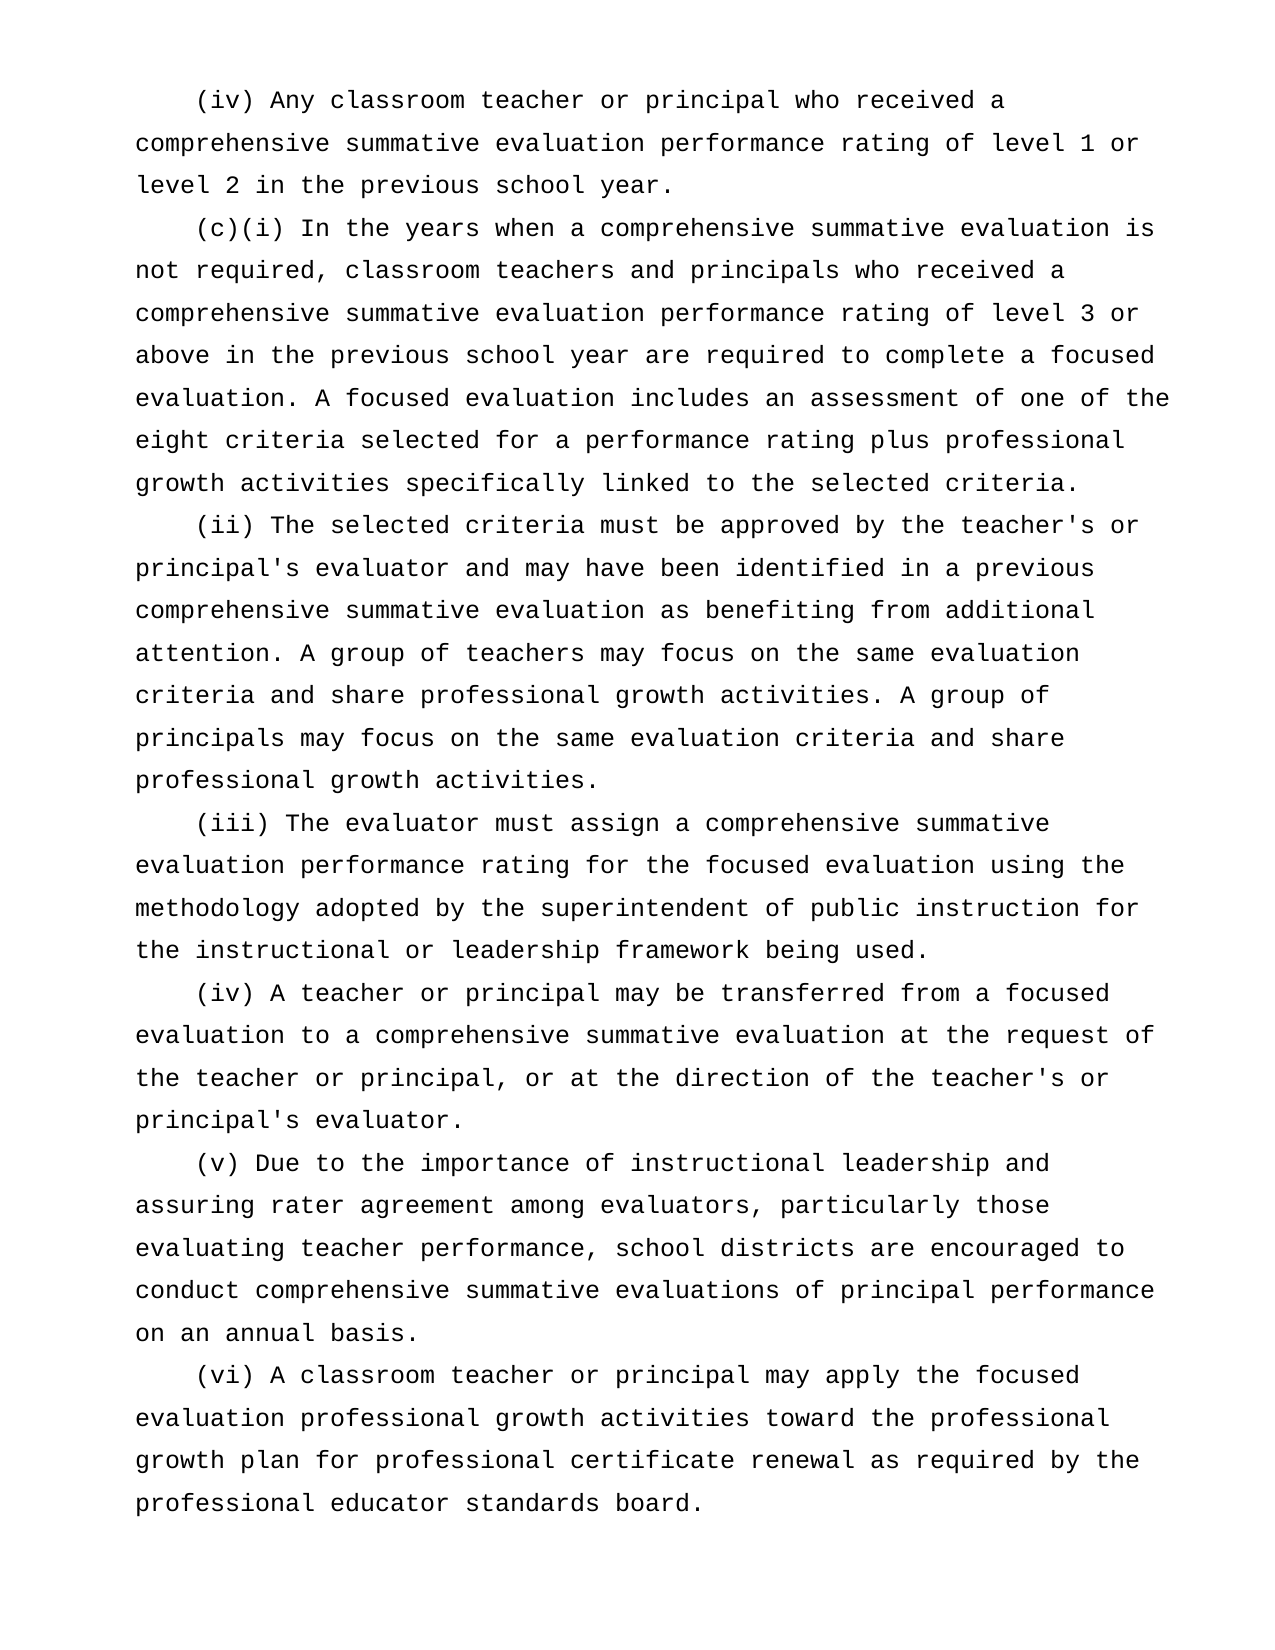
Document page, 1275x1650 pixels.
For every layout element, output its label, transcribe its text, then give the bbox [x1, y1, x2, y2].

text (c)(i) In the years when a comprehensive summative evaluation is not required, classroom teachers and principals who received a comprehensive summative evaluation performance rating of level 3 or above in the previous school year are required to complete a focused evaluation. A focused evaluation includes an assessment of one of the eight criteria selected for a performance rating plus professional growth activities specifically linked to the selected criteria. [135, 202, 1170, 500]
text (ii) The selected criteria must be approved by the teacher's or principal's evaluator and may have been identified in a previous comprehensive summative evaluation as benefiting from additional attention. A group of teachers may focus on the same evaluation criteria and share professional growth activities. A group of principals may focus on the same evaluation criteria and share professional growth activities. [135, 500, 1170, 797]
text (v) Due to the importance of instructional leadership and assuring rater agreement among evaluators, particularly those evaluating teacher performance, school districts are encouraged to conduct comprehensive summative evaluations of principal performance on an annual basis. [135, 1137, 1170, 1350]
text (iii) The evaluator must assign a comprehensive summative evaluation performance rating for the focused evaluation using the methodology adopted by the superintendent of public instruction for the instructional or leadership framework being used. [135, 797, 1170, 967]
text (iv) A teacher or principal may be transferred from a focused evaluation to a comprehensive summative evaluation at the request of the teacher or principal, or at the direction of the teacher's or principal's evaluator. [135, 967, 1170, 1137]
text (vi) A classroom teacher or principal may apply the focused evaluation professional growth activities toward the professional growth plan for professional certificate renewal as required by the professional educator standards board. [135, 1350, 1170, 1520]
text (iv) Any classroom teacher or principal who received a comprehensive summative evaluation performance rating of level 1 or level 2 in the previous school year. [135, 75, 1170, 202]
